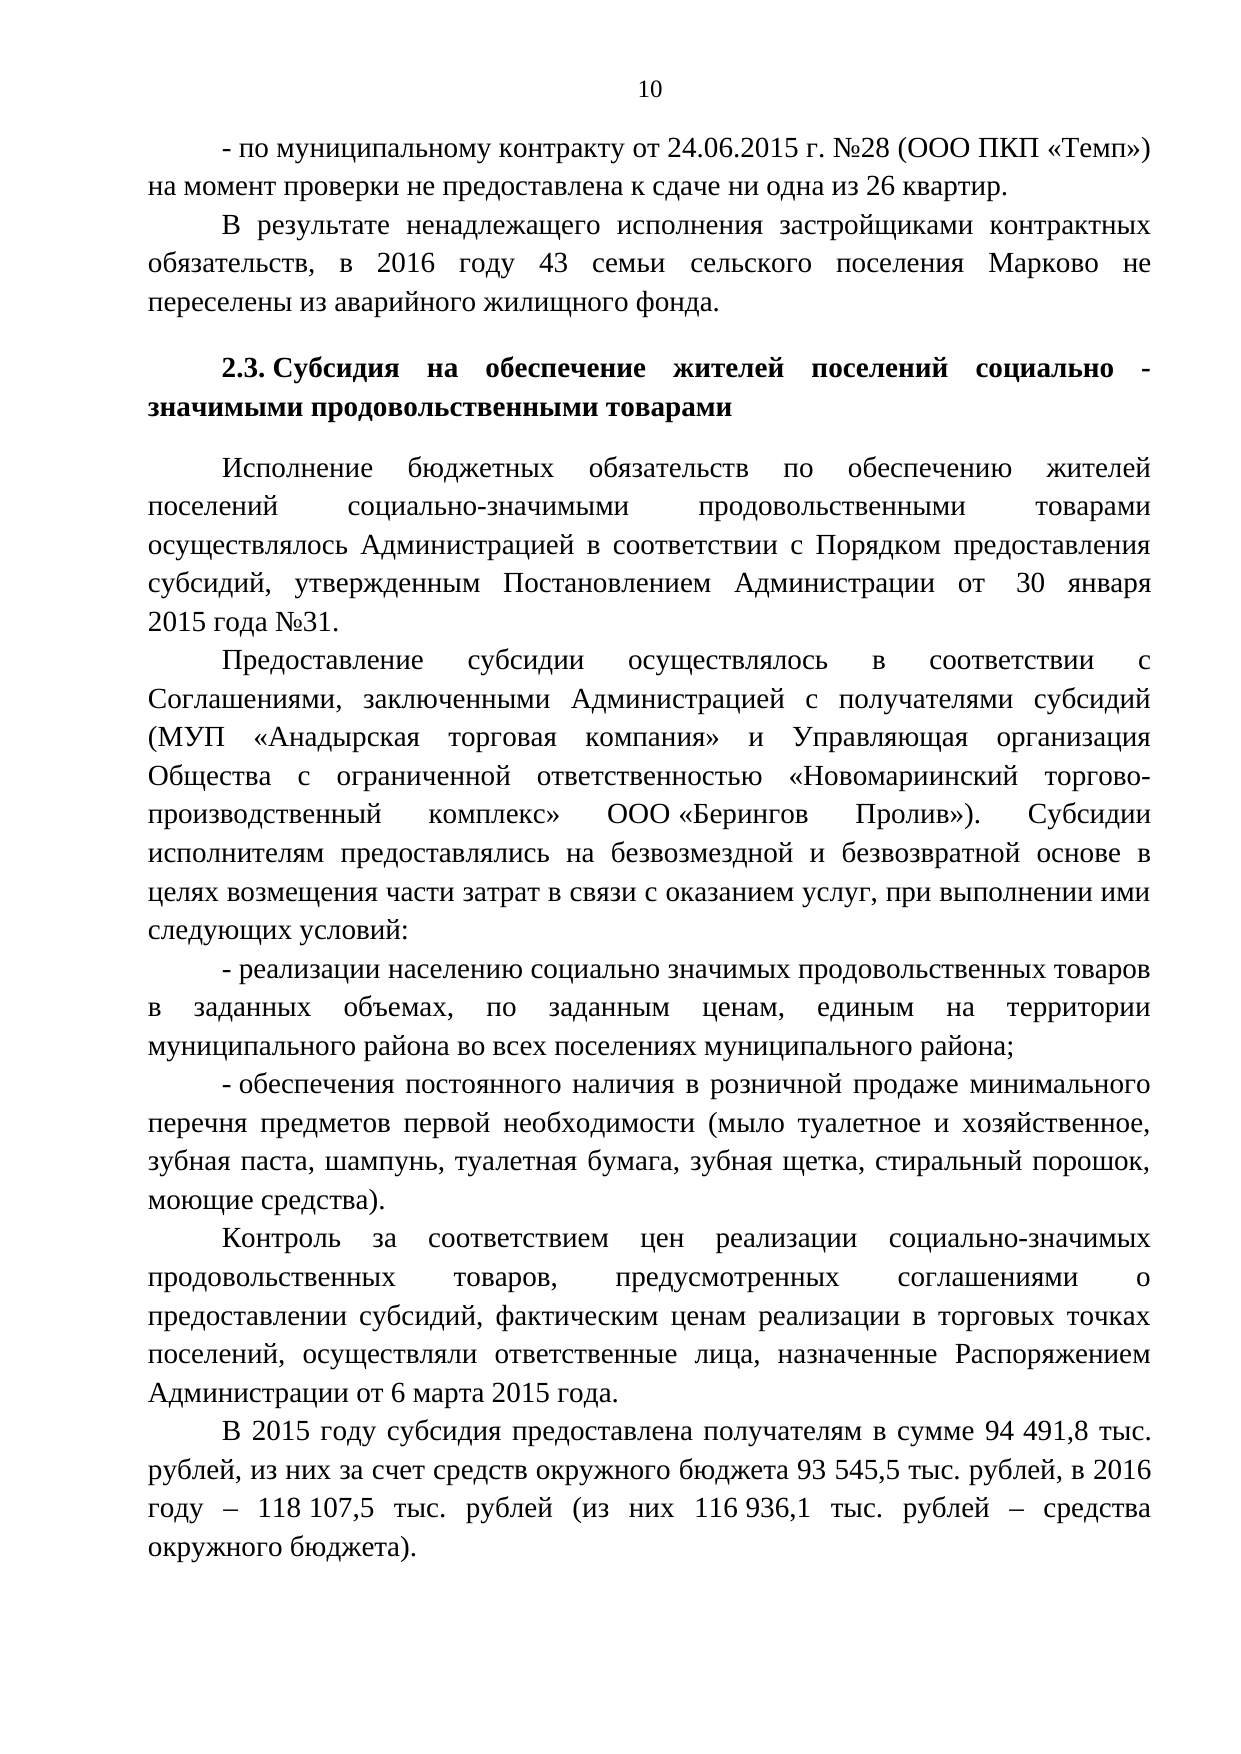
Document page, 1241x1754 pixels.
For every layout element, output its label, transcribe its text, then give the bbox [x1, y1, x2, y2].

text - по муниципальному контракту от 24.06.2015 г. №28 (ООО ПКП «Темп») на момент проверки не предоставлена к сдаче ни одна из 26 квартир. [148, 130, 1152, 202]
text Исполнение бюджетных обязательств по обеспечению жителей поселений социально-значимыми продовольственными товарами осуществлялось Администрацией в соответствии с Порядком предоставления субсидий, утвержденным Постановлением Администрации от 30 января 2015 года №31. [148, 450, 1152, 637]
text Предоставление субсидии осуществлялось в соответствии с Соглашениями, заключенными Администрацией с получателями субсидий (МУП «Анадырская торговая компания» и Управляющая организация Общества с ограниченной ответственностью «Новомариинский торгово-производственный комплекс» ООО «Берингов Пролив»). Субсидии исполнителям предоставлялись на безвозмездной и безвозвратной основе в целях возмещения части затрат в связи с оказанием услуг, при выполнении ими следующих условий: [148, 642, 1152, 946]
text В 2015 году субсидия предоставлена получателям в сумме 94 491,8 тыс. рублей, из них за счет средств окружного бюджета 93 545,5 тыс. рублей, в 2016 году – 118 107,5 тыс. рублей (из них 116 936,1 тыс. рублей – средства окружного бюджета). [148, 1413, 1152, 1562]
text - обеспечения постоянного наличия в розничной продаже минимального перечня предметов первой необходимости (мыло туалетное и хозяйственное, зубная паста, шампунь, туалетная бумага, зубная щетка, стиральный порошок, моющие средства). [148, 1066, 1152, 1216]
text Контроль за соответствием цен реализации социально-значимых продовольственных товаров, предусмотренных соглашениями о предоставлении субсидий, фактическим ценам реализации в торговых точках поселений, осуществляли ответственные лица, назначенные Распоряжением Администрации от 6 марта 2015 года. [148, 1221, 1152, 1408]
text - реализации населению социально значимых продовольственных товаров в заданных объемах, по заданным ценам, единым на территории муниципального района во всех поселениях муниципального района; [148, 951, 1152, 1061]
text 2.3. Субсидия на обеспечение жителей поселений социально - значимыми продовольственными товарами [148, 351, 1152, 423]
text В результате ненадлежащего исполнения застройщиками контрактных обязательств, в 2016 году 43 семьи сельского поселения Марково не переселены из аварийного жилищного фонда. [148, 207, 1152, 318]
